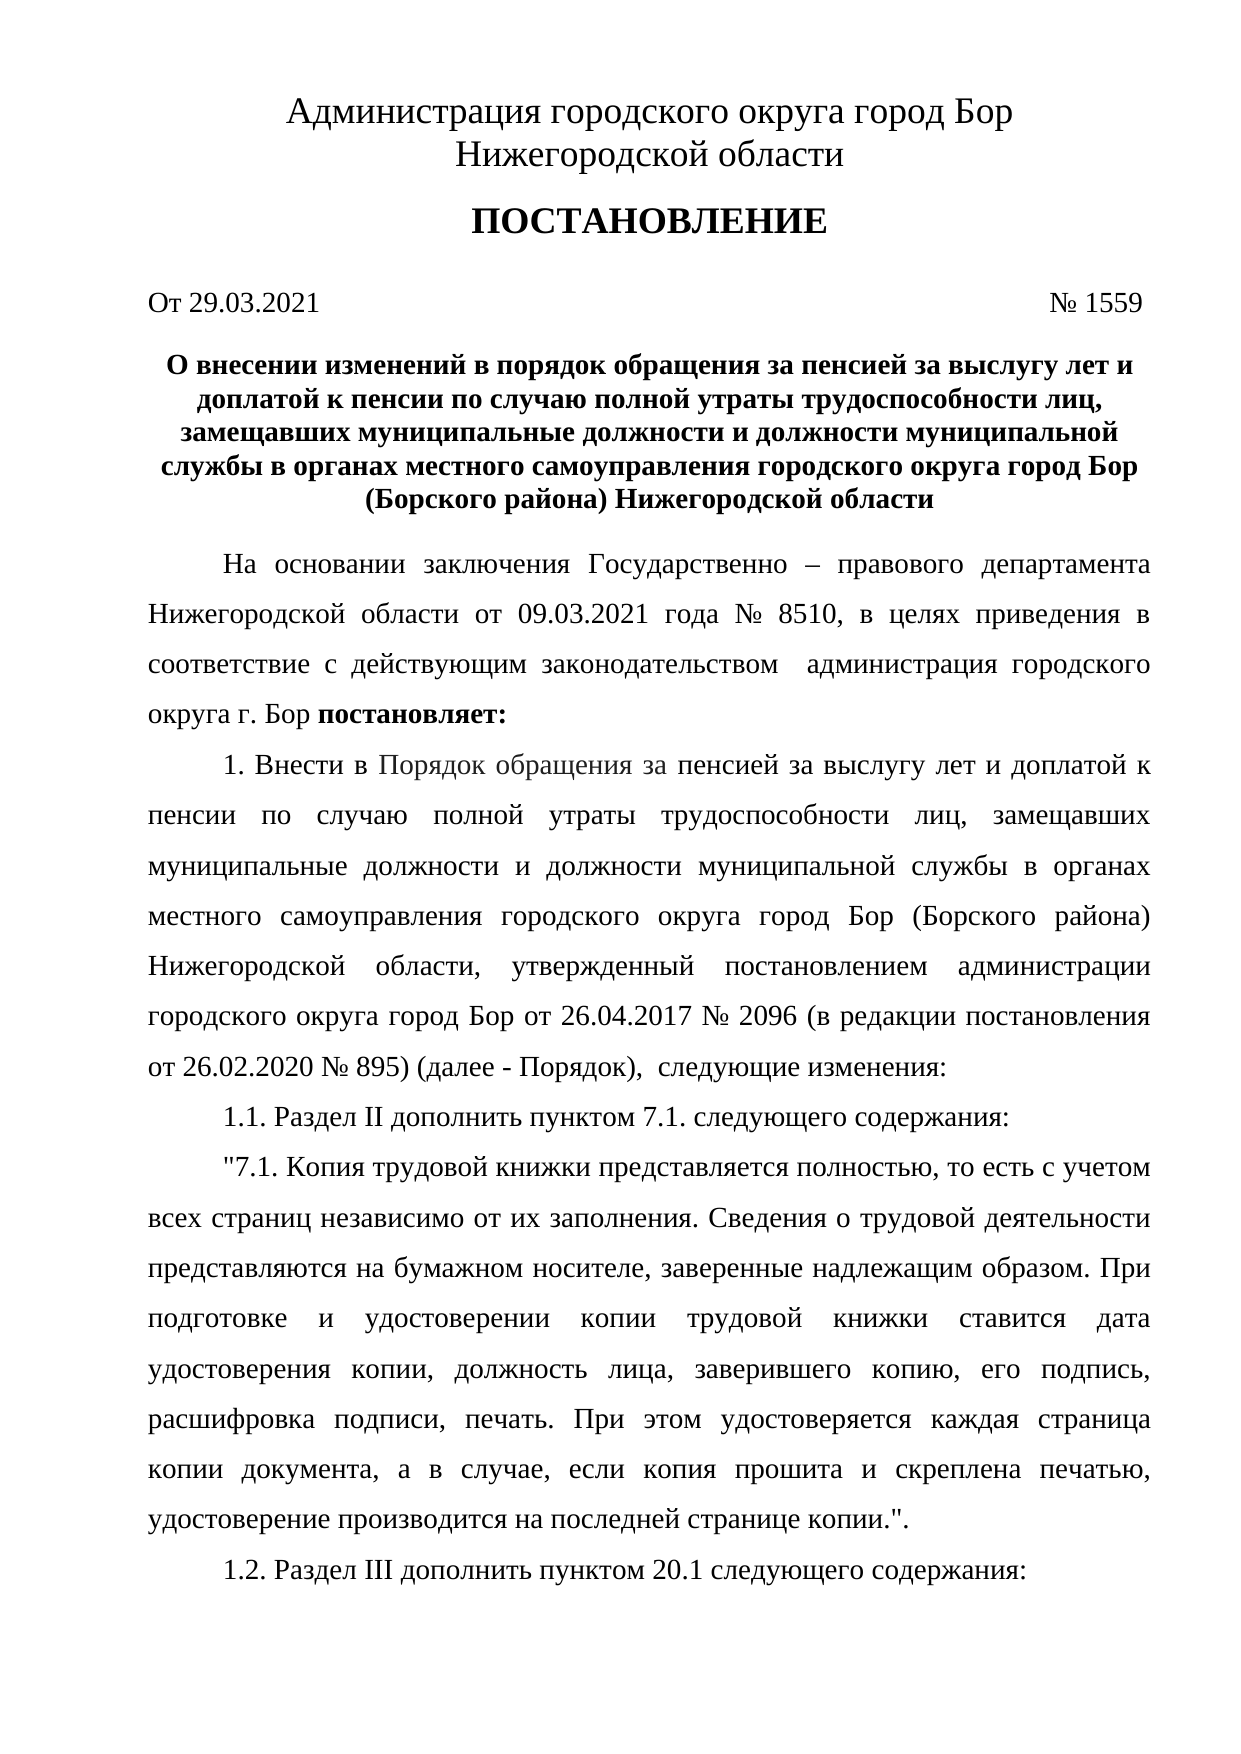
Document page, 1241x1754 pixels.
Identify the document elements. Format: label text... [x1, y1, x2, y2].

text 1.2. Раздел III дополнить пунктом 20.1 следующего содержания: [148, 1552, 1152, 1586]
text На основании заключения Государственно – правового департамента Нижегородской области от 09.03.2021 года № 8510, в целях приведения в соответствие с действующим законодательством администрация городского округа г. Бор постановляет: [148, 546, 1152, 730]
title О внесении изменений в порядок обращения за пенсией за выслугу лет и доплатой к пенсии по случаю полной утраты трудоспособности лиц, замещавших муниципальные должности и должности муниципальной службы в органах местного самоуправления городского округа город Бор (Борского района) Нижегородской области [148, 347, 1152, 515]
text Администрация городского округа город Бор [148, 89, 1152, 132]
text Нижегородской области [148, 132, 1152, 175]
text 1. Внести в Порядок обращения за пенсией за выслугу лет и доплатой к пенсии по случаю полной утраты трудоспособности лиц, замещавших муниципальные должности и должности муниципальной службы в органах местного самоуправления городского округа город Бор (Борского района) Нижегородской области, утвержденный постановлением администрации городского округа город Бор от 26.04.2017 № 2096 (в редакции постановления от 26.02.2020 № 895) (далее - Порядок), следующие изменения: [148, 747, 1152, 1082]
title От 29.03.2021 № 1559 [148, 285, 1152, 319]
text ПОСТАНОВЛЕНИЕ [148, 199, 1152, 242]
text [148, 1149, 1152, 1535]
text 1.1. Раздел II дополнить пунктом 7.1. следующего содержания: [148, 1099, 1152, 1133]
